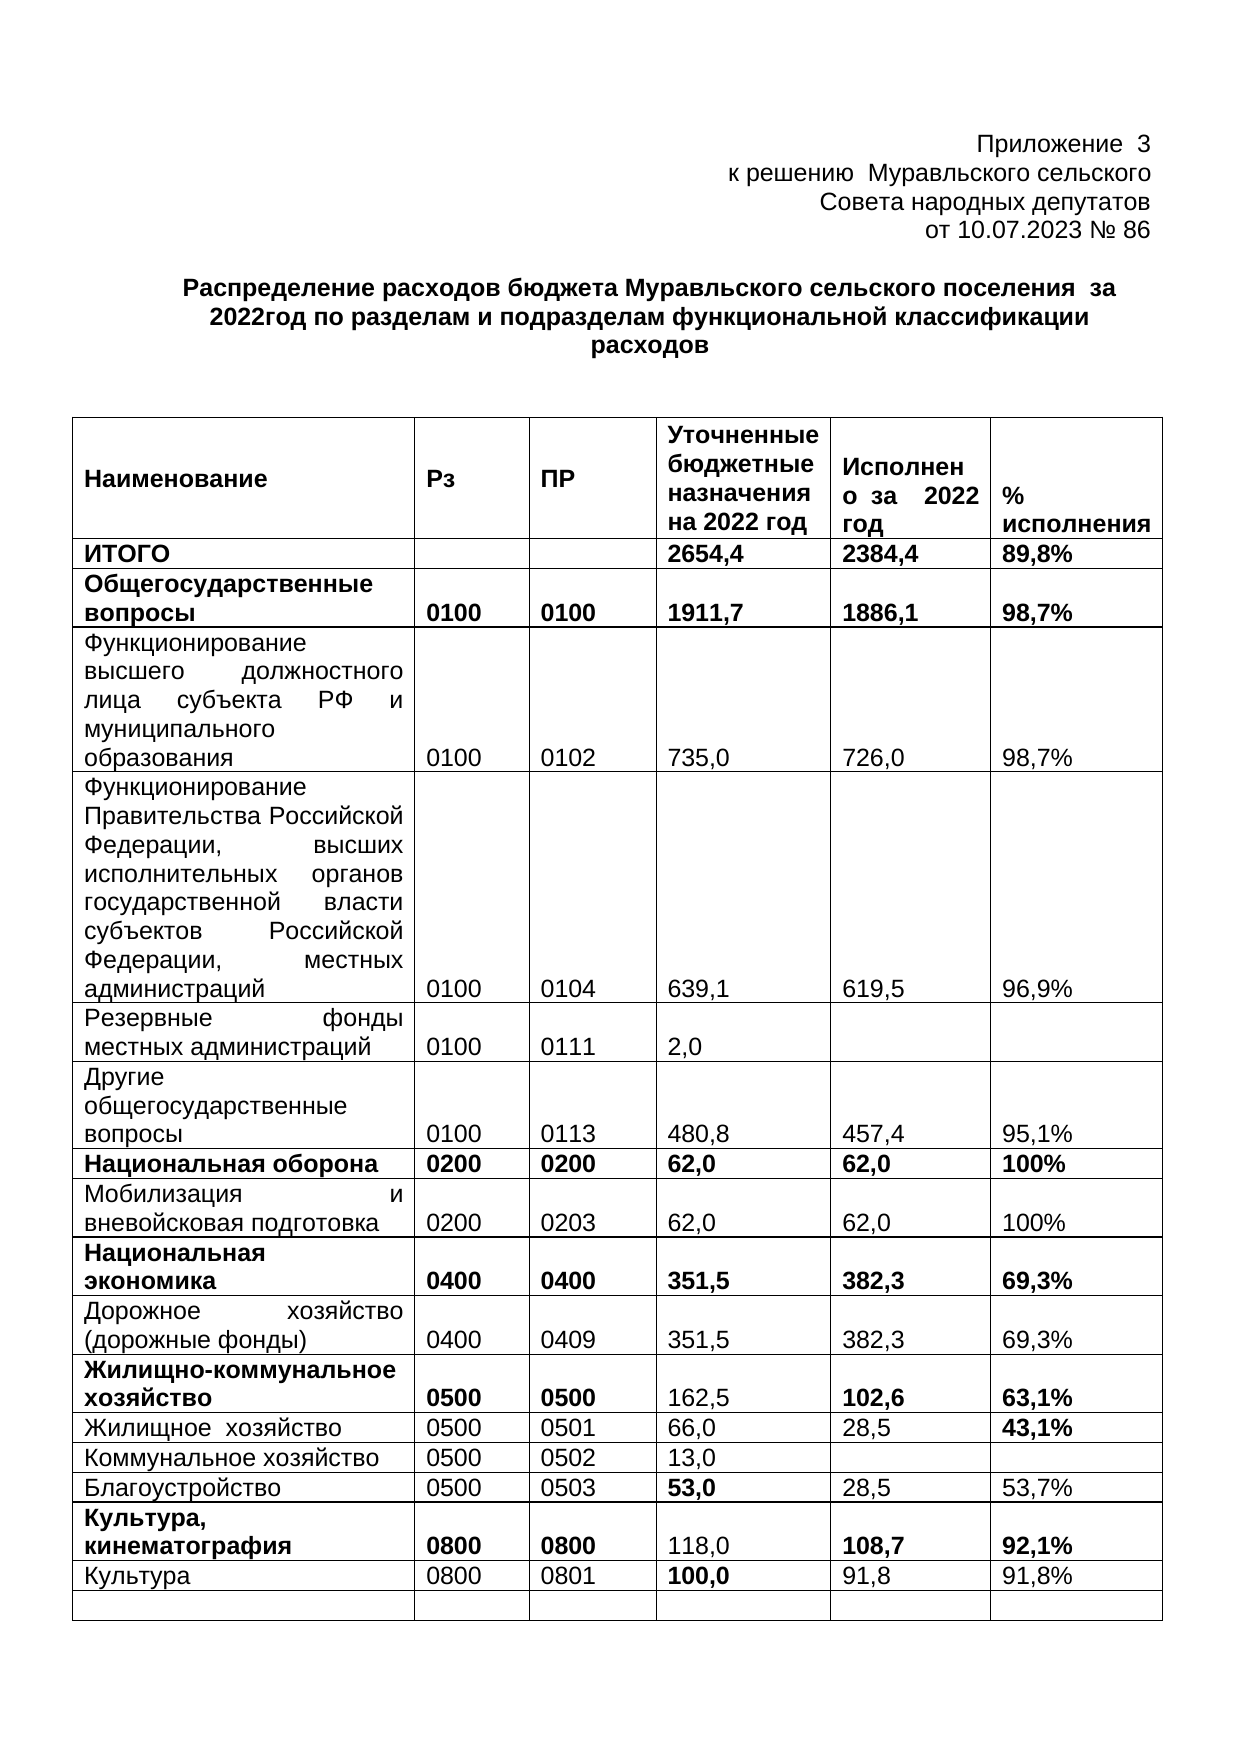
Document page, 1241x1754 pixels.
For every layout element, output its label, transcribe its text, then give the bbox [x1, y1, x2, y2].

table_cell Коммунальное хозяйство [73, 1443, 414, 1472]
table_cell [415, 539, 529, 568]
table_header Наименование [73, 418, 414, 538]
table_cell 0111 [530, 1003, 656, 1061]
table_cell Культура, кинематография [73, 1503, 414, 1560]
table_cell Резервные фонды местных администраций [73, 1003, 414, 1061]
table_cell Другие общегосударственные вопросы [73, 1062, 414, 1148]
table_cell 639,1 [657, 772, 830, 1002]
table_cell Культура [73, 1561, 414, 1590]
text Приложение 3 [148, 129, 1152, 158]
table_cell 0100 [415, 628, 529, 771]
table_cell 162,5 [657, 1355, 830, 1412]
table_cell Общегосударственные вопросы [73, 569, 414, 626]
table_cell 98,7% [991, 569, 1162, 626]
table_cell 0100 [415, 772, 529, 1002]
table_cell [991, 1591, 1162, 1619]
table_cell 0400 [530, 1238, 656, 1295]
table_cell Жилищное хозяйство [73, 1413, 414, 1442]
table_cell 0500 [415, 1443, 529, 1472]
table_cell 95,1% [991, 1062, 1162, 1148]
table_cell 0200 [415, 1179, 529, 1236]
table_cell 0500 [415, 1355, 529, 1412]
table_cell 0102 [530, 628, 656, 771]
table_cell 69,3% [991, 1296, 1162, 1353]
table_cell [415, 1591, 529, 1619]
table_cell 0800 [415, 1503, 529, 1560]
table_cell 0400 [415, 1238, 529, 1295]
table_cell 382,3 [831, 1238, 990, 1295]
table_cell 2,0 [657, 1003, 830, 1061]
table_cell 0503 [530, 1473, 656, 1501]
text от 10.07.2023 № 86 [148, 215, 1152, 244]
table_cell 1886,1 [831, 569, 990, 626]
table_cell Функционирование Правительства Российской Федерации, высших исполнительных органов государственной власти субъектов Российской Федерации, местных администраций [73, 772, 414, 1002]
table_cell [530, 539, 656, 568]
table_cell 619,5 [831, 772, 990, 1002]
table_cell 53,7% [991, 1473, 1162, 1501]
table_cell 0409 [530, 1296, 656, 1353]
table_cell Благоустройство [73, 1473, 414, 1501]
table_cell 28,5 [831, 1413, 990, 1442]
text Совета народных депутатов [148, 187, 1152, 215]
table_cell 0100 [530, 569, 656, 626]
table_cell 0801 [530, 1561, 656, 1590]
table_header Исполнено за 2022 год [831, 418, 990, 538]
table_cell 53,0 [657, 1473, 830, 1501]
table_cell 69,3% [991, 1238, 1162, 1295]
table_cell 13,0 [657, 1443, 830, 1472]
table_cell 0200 [415, 1149, 529, 1178]
table_cell 100,0 [657, 1561, 830, 1590]
table_cell [73, 1591, 414, 1619]
table_header % исполнения [991, 418, 1162, 538]
table_cell [991, 1003, 1162, 1061]
table_cell [831, 1443, 990, 1472]
table_cell 43,1% [991, 1413, 1162, 1442]
table_cell 0203 [530, 1179, 656, 1236]
table_cell 726,0 [831, 628, 990, 771]
table_cell 91,8 [831, 1561, 990, 1590]
table_cell 0200 [530, 1149, 656, 1178]
table_header Рз [415, 418, 529, 538]
table_cell 0800 [530, 1503, 656, 1560]
table_cell 92,1% [991, 1503, 1162, 1560]
table_cell 0113 [530, 1062, 656, 1148]
table_cell 0500 [530, 1355, 656, 1412]
table_cell Национальная оборона [73, 1149, 414, 1178]
table_cell 0100 [415, 1062, 529, 1148]
table_cell 96,9% [991, 772, 1162, 1002]
table_cell 351,5 [657, 1296, 830, 1353]
table_cell [831, 1003, 990, 1061]
table_cell 2654,4 [657, 539, 830, 568]
table_cell 66,0 [657, 1413, 830, 1442]
table_cell 108,7 [831, 1503, 990, 1560]
table_cell 89,8% [991, 539, 1162, 568]
table_header Уточненные бюджетные назначения на 2022 год [657, 418, 830, 538]
table_cell 102,6 [831, 1355, 990, 1412]
table_cell 0104 [530, 772, 656, 1002]
table_cell [530, 1591, 656, 1619]
table_cell 28,5 [831, 1473, 990, 1501]
table_cell 62,0 [657, 1179, 830, 1236]
table_cell [991, 1443, 1162, 1472]
table_cell 91,8% [991, 1561, 1162, 1590]
table_cell 382,3 [831, 1296, 990, 1353]
table_cell 98,7% [991, 628, 1162, 771]
table_cell 100% [991, 1179, 1162, 1236]
table_cell 63,1% [991, 1355, 1162, 1412]
table_cell 457,4 [831, 1062, 990, 1148]
table_cell [657, 1591, 830, 1619]
table_cell 0400 [415, 1296, 529, 1353]
table_cell 62,0 [831, 1179, 990, 1236]
table_cell 100% [991, 1149, 1162, 1178]
table_cell [831, 1591, 990, 1619]
table_cell 351,5 [657, 1238, 830, 1295]
table_cell 480,8 [657, 1062, 830, 1148]
table_cell 62,0 [831, 1149, 990, 1178]
table_cell 735,0 [657, 628, 830, 771]
table_cell 0500 [415, 1473, 529, 1501]
table_cell 0501 [530, 1413, 656, 1442]
table_cell 0502 [530, 1443, 656, 1472]
table_cell Жилищно-коммунальное хозяйство [73, 1355, 414, 1412]
table_cell Функционирование высшего должностного лица субъекта РФ и муниципального образования [73, 628, 414, 771]
table_cell 0800 [415, 1561, 529, 1590]
table_cell ИТОГО [73, 539, 414, 568]
table_cell Мобилизация и вневойсковая подготовка [73, 1179, 414, 1236]
table_cell Дорожное хозяйство (дорожные фонды) [73, 1296, 414, 1353]
table_cell Национальная экономика [73, 1238, 414, 1295]
table_cell 0100 [415, 1003, 529, 1061]
table_cell 0500 [415, 1413, 529, 1442]
table_cell 0100 [415, 569, 529, 626]
table_cell 2384,4 [831, 539, 990, 568]
text к решению Муравльского сельского [148, 158, 1152, 187]
text Распределение расходов бюджета Муравльского сельского поселения за 2022год по разделам и подразделам функциональной классификации расходов [148, 273, 1152, 359]
table_cell 1911,7 [657, 569, 830, 626]
table_header ПР [530, 418, 656, 538]
table_cell 118,0 [657, 1503, 830, 1560]
table_cell 62,0 [657, 1149, 830, 1178]
